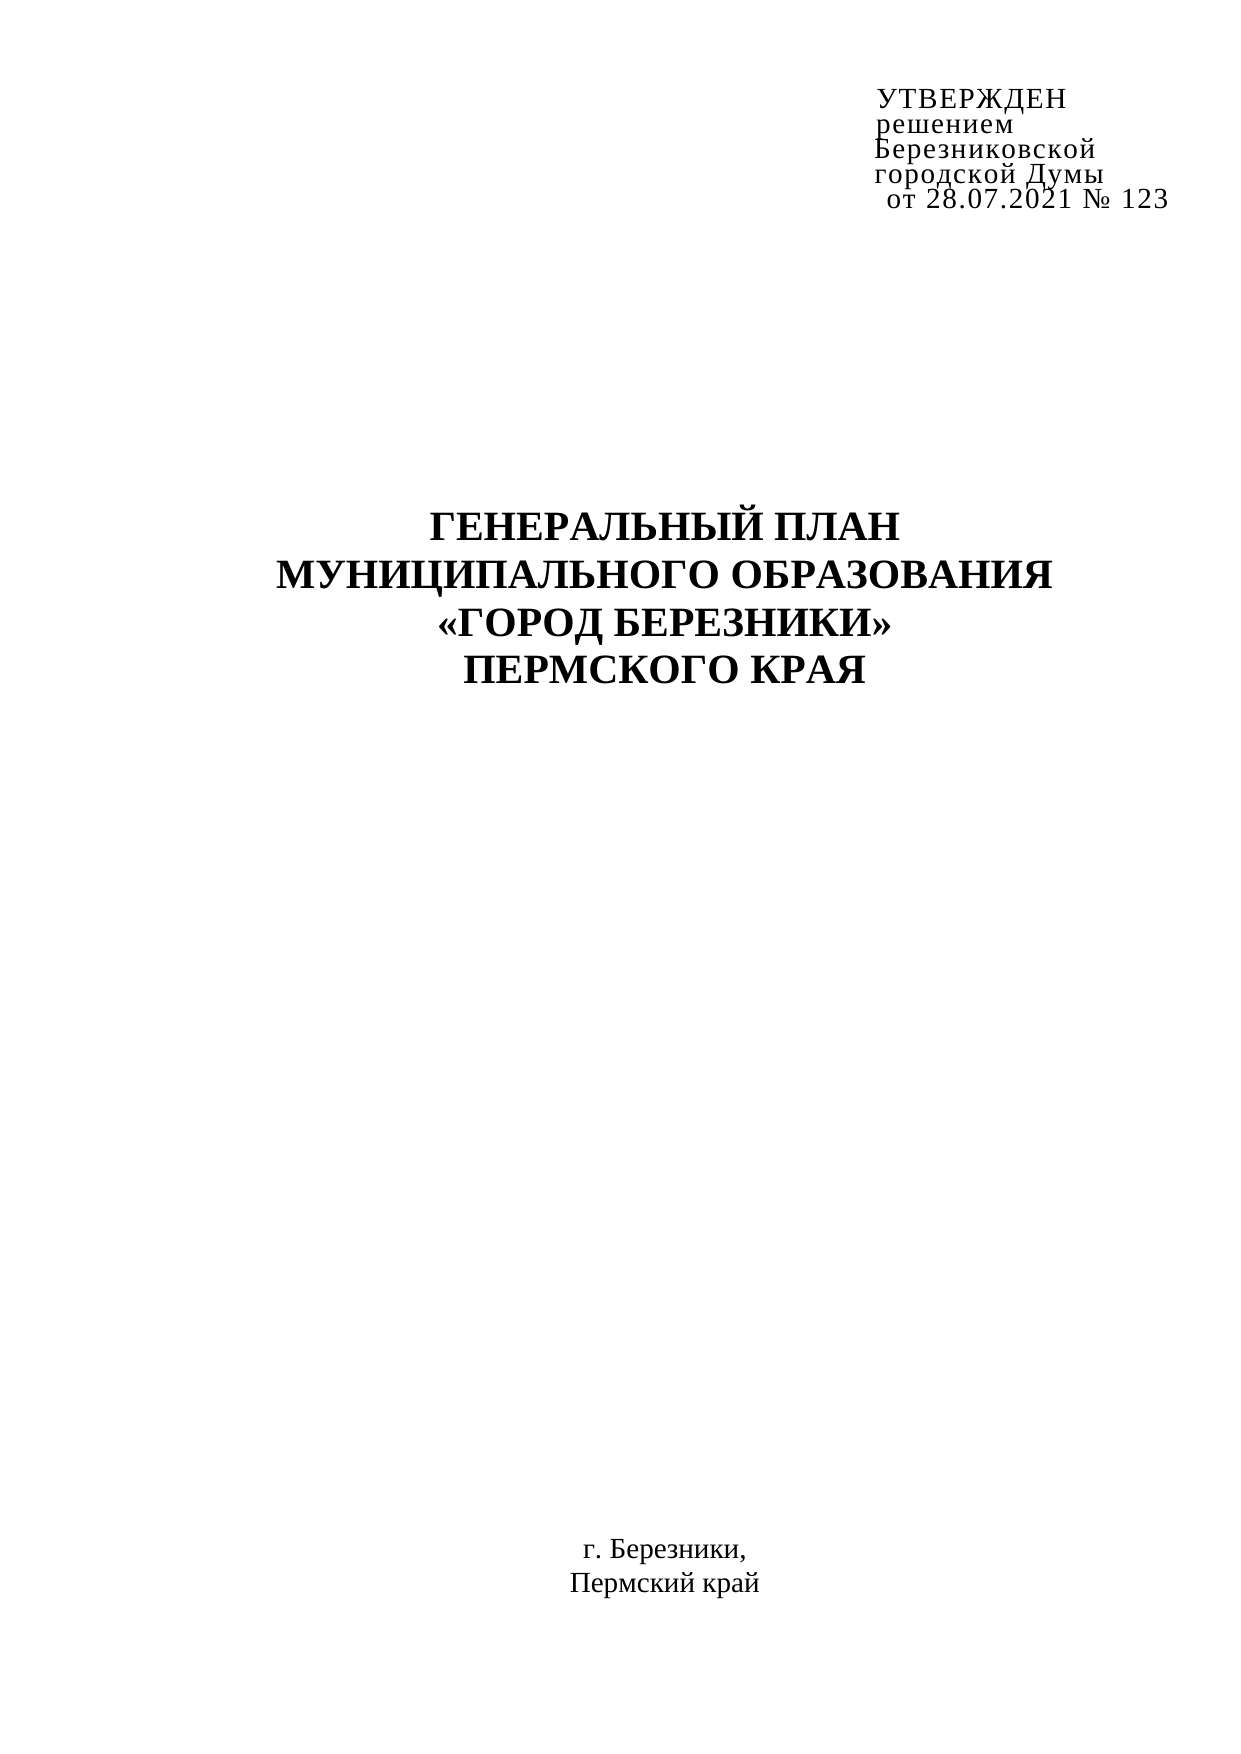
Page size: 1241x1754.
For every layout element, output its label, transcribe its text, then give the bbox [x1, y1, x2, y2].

text «ГОРОД БЕРЕЗНИКИ» [148, 597, 1181, 645]
text городской Думы [148, 164, 1033, 189]
text от 28.07.2021 № 123 [148, 189, 1181, 214]
text УТВЕРЖДЕН [1021, 89, 1181, 114]
text МУНИЦИПАЛЬНОГО ОБРАЗОВАНИЯ [148, 549, 1181, 597]
text решением [148, 114, 1181, 139]
text ГЕНЕРАЛЬНЫЙ ПЛАН [148, 501, 1181, 549]
text ПЕРМСКОГО КРАЯ [148, 645, 1181, 693]
text УТВЕРЖДЕН [148, 89, 1011, 114]
text г. Березники, [148, 1531, 1181, 1565]
text Березниковской [148, 139, 1181, 164]
text Пермский край [148, 1565, 1181, 1598]
text городской Думы [1043, 164, 1181, 189]
